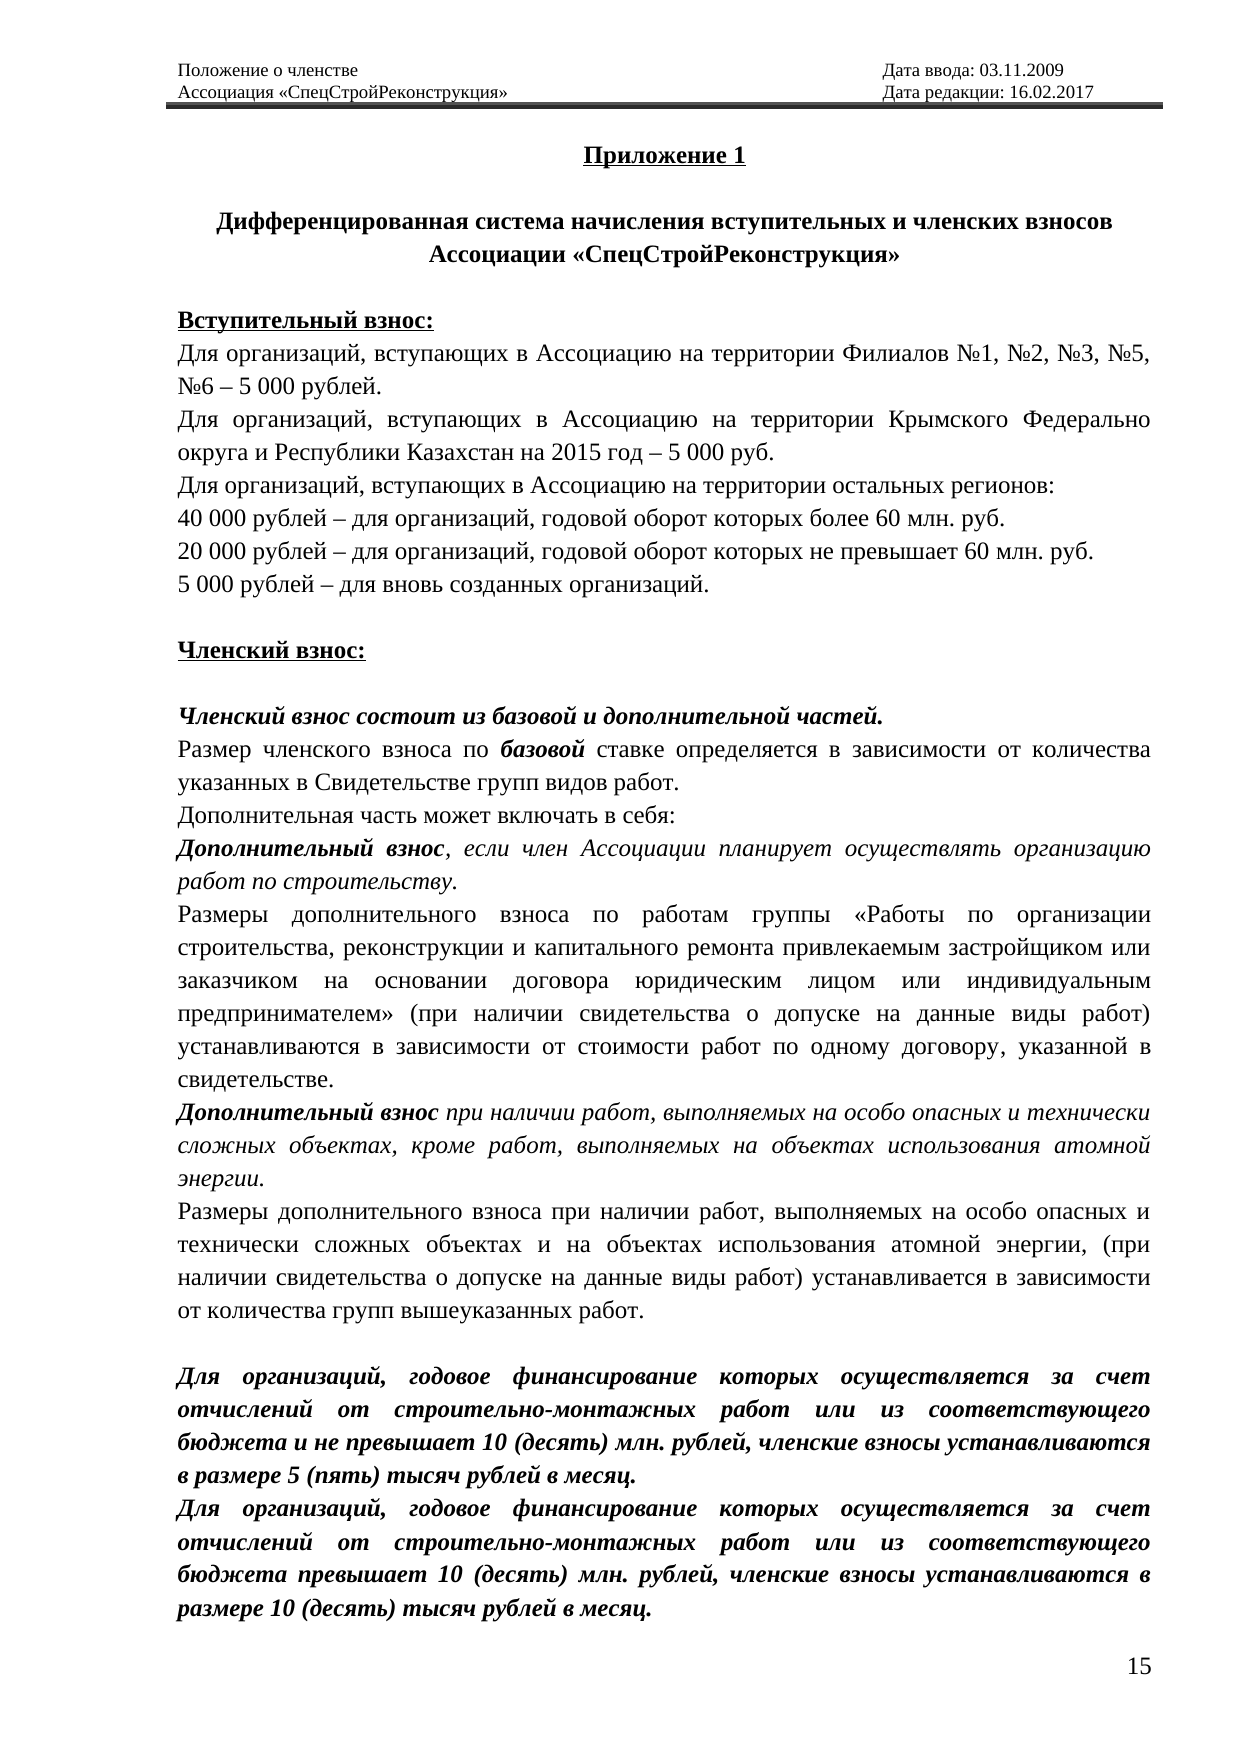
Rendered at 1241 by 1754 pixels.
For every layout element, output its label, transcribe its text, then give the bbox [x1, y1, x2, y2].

text Для организаций, вступающих в Ассоциацию на территории остальных регионов: [177, 470, 1152, 499]
text Для организаций, вступающих в Ассоциацию на территории Крымского Федерально округа и Республики Казахстан на 2015 год – 5 000 руб. [177, 404, 1152, 466]
text Вступительный взнос: [177, 305, 1152, 333]
text Размер членского взноса по базовой ставке определяется в зависимости от количества указанных в Свидетельстве групп видов работ. [177, 734, 1152, 796]
text 5 000 рублей – для вновь созданных организаций. [177, 569, 1152, 598]
text Дополнительная часть может включать в себя: [177, 800, 1152, 829]
text 20 000 рублей – для организаций, годовой оборот которых не превышает 60 млн. руб. [177, 536, 1152, 565]
list Приложение 1 [177, 140, 1152, 168]
text Дополнительный взнос, если член Ассоциации планирует осуществлять организацию работ по строительству. [177, 833, 1152, 895]
text Членский взнос состоит из базовой и дополнительной частей. [177, 701, 1152, 730]
text Для организаций, годовое финансирование которых осуществляется за счет отчислений от строительно-монтажных работ или из соответствующего бюджета превышает 10 (десять) млн. рублей, членские взносы устанавливаются в размере 10 (десять) тысяч рублей в месяц. [177, 1493, 1152, 1621]
text Для организаций, вступающих в Ассоциацию на территории Филиалов №1, №2, №3, №5, №6 – 5 000 рублей. [177, 338, 1152, 399]
text Размеры дополнительного взноса по работам группы «Работы по организации строительства, реконструкции и капитального ремонта привлекаемым застройщиком или заказчиком на основании договора юридическим лицом или индивидуальным предпринимателем» (при наличии свидетельства о допуске на данные виды работ) устанавливаются в зависимости от стоимости работ по одному договору, указанной в свидетельстве. [177, 899, 1152, 1093]
text Дифференцированная система начисления вступительных и членских взносов Ассоциации «СпецСтройРеконструкция» [177, 206, 1152, 267]
text Для организаций, годовое финансирование которых осуществляется за счет отчислений от строительно-монтажных работ или из соответствующего бюджета и не превышает 10 (десять) млн. рублей, членские взносы устанавливаются в размере 5 (пять) тысяч рублей в месяц. [177, 1361, 1152, 1489]
text Дополнительный взнос при наличии работ, выполняемых на особо опасных и технически сложных объектах, кроме работ, выполняемых на объектах использования атомной энергии. [177, 1097, 1152, 1192]
text Членский взнос: [177, 635, 1152, 664]
text Размеры дополнительного взноса при наличии работ, выполняемых на особо опасных и технически сложных объектах и на объектах использования атомной энергии, (при наличии свидетельства о допуске на данные виды работ) устанавливается в зависимости от количества групп вышеуказанных работ. [177, 1196, 1152, 1324]
text 40 000 рублей – для организаций, годовой оборот которых более 60 млн. руб. [177, 503, 1152, 532]
